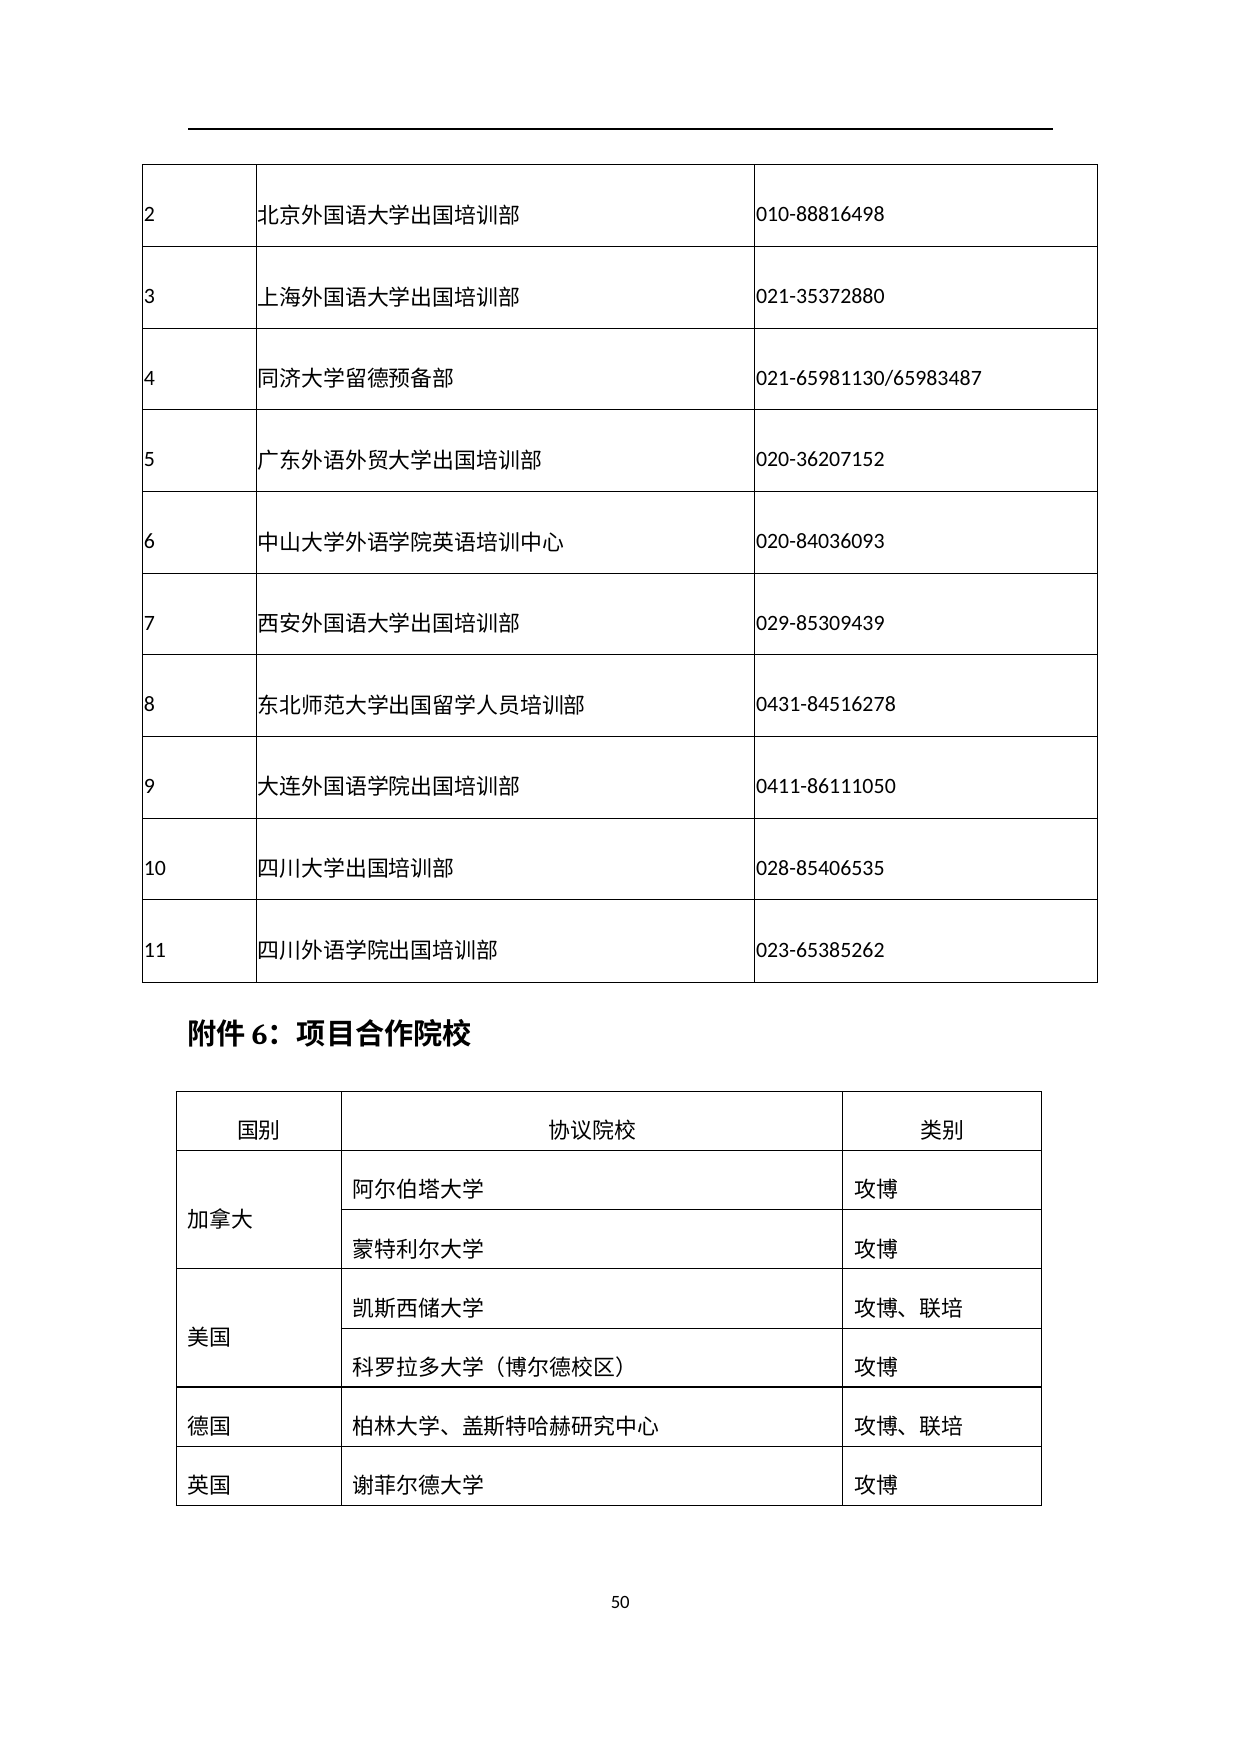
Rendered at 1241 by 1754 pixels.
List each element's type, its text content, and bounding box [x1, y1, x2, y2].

table_cell 德国 [177, 1388, 341, 1446]
table_cell 攻博、联培 [843, 1388, 1041, 1446]
table_cell 020-36207152 [755, 410, 1097, 491]
table_cell 广东外语外贸大学出国培训部 [257, 410, 754, 491]
table_cell 0431-84516278 [755, 655, 1097, 736]
table_header 类别 [843, 1092, 1041, 1150]
table_cell 蒙特利尔大学 [342, 1210, 842, 1268]
subtitle 附件6：项目合作院校 [187, 999, 1053, 1064]
table_cell 023-65385262 [755, 900, 1097, 982]
table_cell 同济大学留德预备部 [257, 329, 754, 409]
table_cell 阿尔伯塔大学 [342, 1151, 842, 1209]
table_cell 3 [143, 247, 256, 328]
table_cell 四川大学出国培训部 [257, 819, 754, 899]
table_cell 029-85309439 [755, 574, 1097, 654]
table_cell 上海外国语大学出国培训部 [257, 247, 754, 328]
table_cell 021-35372880 [755, 247, 1097, 328]
table_cell 加拿大 [177, 1151, 341, 1268]
table_cell 8 [143, 655, 256, 736]
table_cell 028-85406535 [755, 819, 1097, 899]
table_cell 9 [143, 737, 256, 817]
table_cell 北京外国语大学出国培训部 [257, 165, 754, 246]
table_header 协议院校 [342, 1092, 842, 1150]
table_cell 美国 [177, 1269, 341, 1386]
table_cell 英国 [177, 1447, 341, 1504]
table_header 国别 [177, 1092, 341, 1150]
table_cell 西安外国语大学出国培训部 [257, 574, 754, 654]
table_cell 柏林大学、盖斯特哈赫研究中心 [342, 1388, 842, 1446]
table_cell 攻博、联培 [843, 1269, 1041, 1327]
table_cell 4 [143, 329, 256, 409]
table_cell 东北师范大学出国留学人员培训部 [257, 655, 754, 736]
table_cell 2 [143, 165, 256, 246]
table_cell 中山大学外语学院英语培训中心 [257, 492, 754, 573]
table_cell 攻博 [843, 1151, 1041, 1209]
table_cell 5 [143, 410, 256, 491]
table_cell 科罗拉多大学（博尔德校区） [342, 1329, 842, 1386]
table_cell 10 [143, 819, 256, 899]
table_cell 凯斯西储大学 [342, 1269, 842, 1327]
table_cell 020-84036093 [755, 492, 1097, 573]
table_cell 11 [143, 900, 256, 982]
table_cell 四川外语学院出国培训部 [257, 900, 754, 982]
table_cell 021-65981130/65983487 [755, 329, 1097, 409]
table_cell 攻博 [843, 1329, 1041, 1386]
table_cell 010-88816498 [755, 165, 1097, 246]
table_cell 6 [143, 492, 256, 573]
table_cell 7 [143, 574, 256, 654]
table_cell 攻博 [843, 1447, 1041, 1504]
table_cell 谢菲尔德大学 [342, 1447, 842, 1504]
table_cell 0411-86111050 [755, 737, 1097, 817]
table_cell 大连外国语学院出国培训部 [257, 737, 754, 817]
table_cell 攻博 [843, 1210, 1041, 1268]
